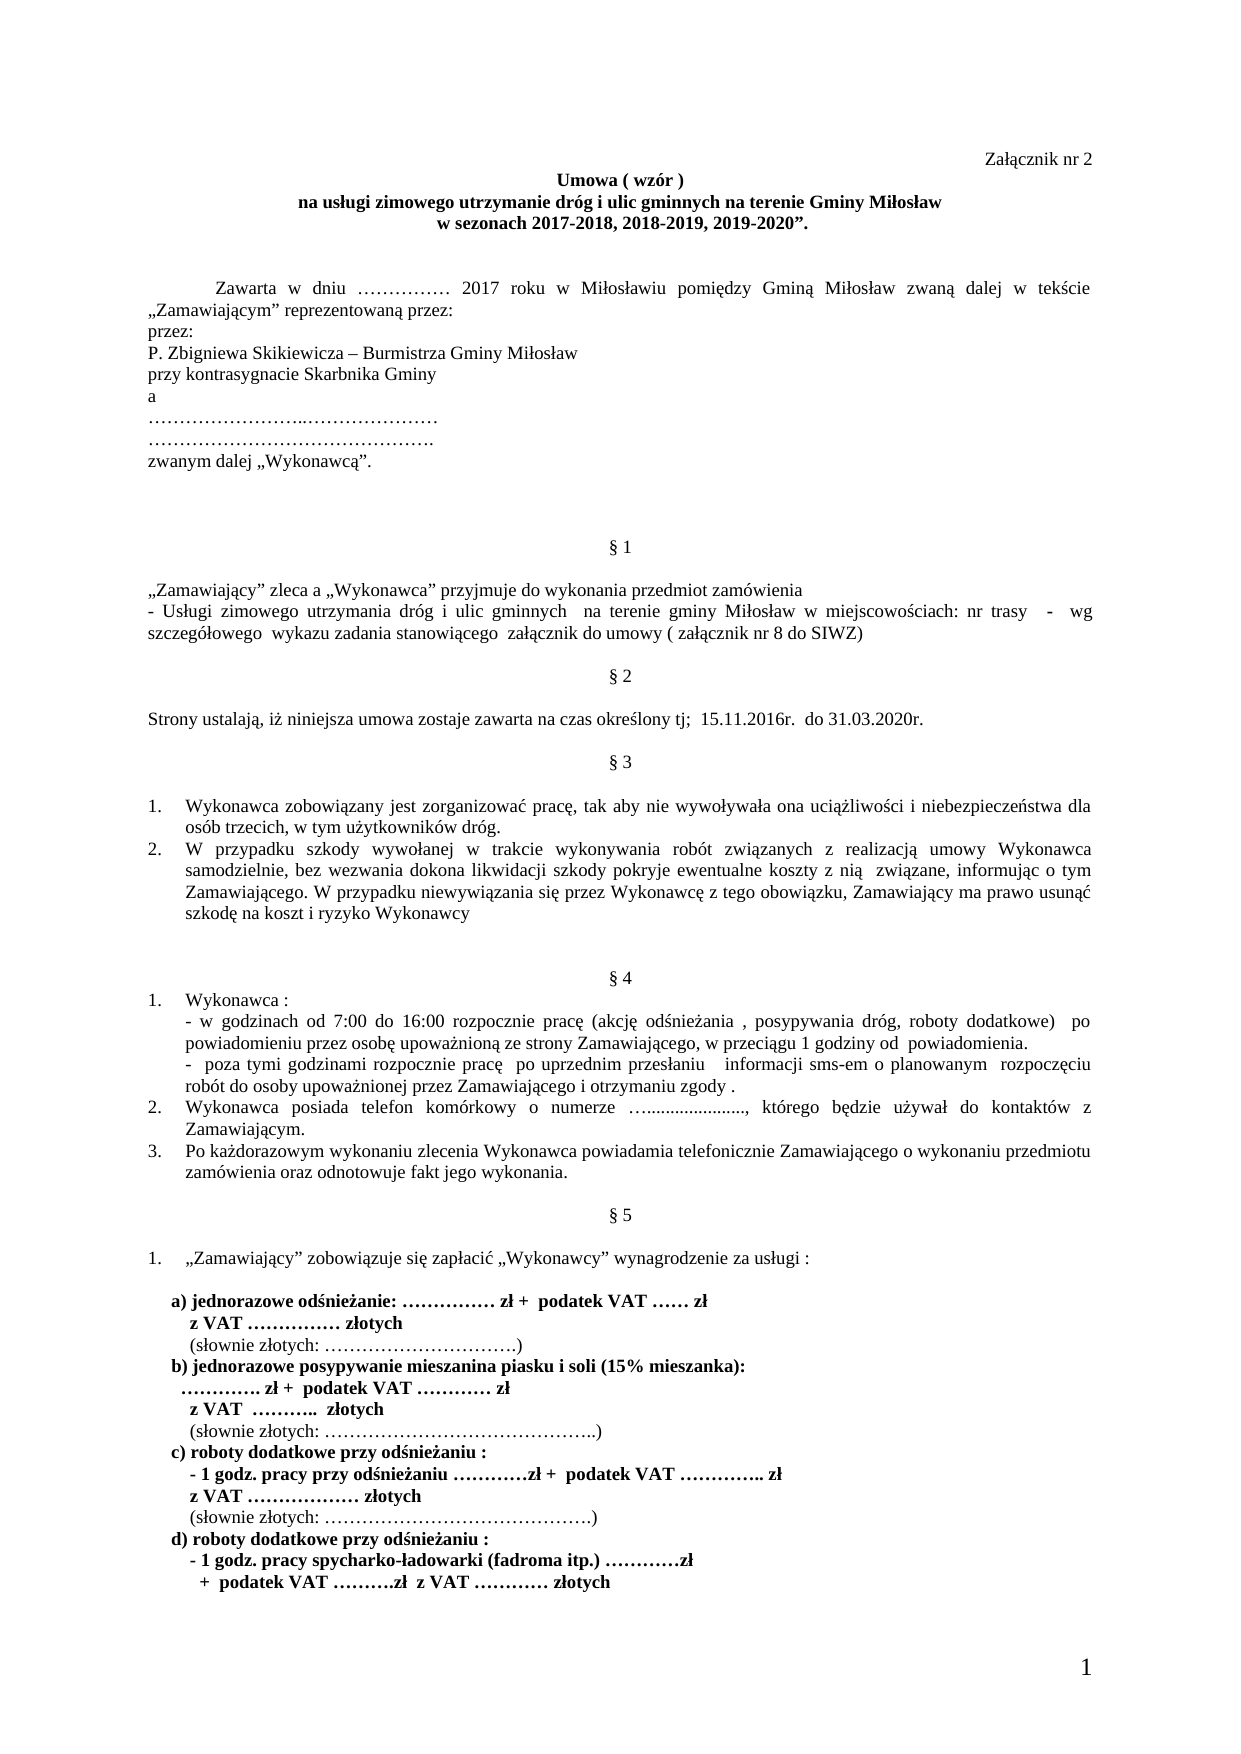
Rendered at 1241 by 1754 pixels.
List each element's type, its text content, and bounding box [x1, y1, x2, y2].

text § 5 [148, 1204, 1093, 1226]
text (słownie złotych: ………………………….) [148, 1333, 1093, 1355]
text Strony ustalają, iż niniejsza umowa zostaje zawarta na czas określony tj; 15.11.2016r. do 31.03.2020r. [148, 708, 1093, 730]
text - 1 godz. pracy spycharko-ładowarki (fadroma itp.) …………zł [148, 1549, 1093, 1571]
text przy kontrasygnacie Skarbnika Gminy [148, 363, 1093, 385]
text a) jednorazowe odśnieżanie: …………… zł + podatek VAT …… zł [148, 1290, 1093, 1312]
list Wykonawca : [148, 988, 1093, 1010]
text na usługi zimowego utrzymanie dróg i ulic gminnych na terenie Gminy Miłosław [148, 191, 1093, 212]
text „Zamawiający” zleca a „Wykonawca” przyjmuje do wykonania przedmiot zamówienia [148, 579, 1093, 600]
text - w godzinach od 7:00 do 16:00 rozpocznie pracę (akcję odśnieżania , posypywania dróg, roboty dodatkowe) po powiadomieniu przez osobę upoważnioną ze strony Zamawiającego, w przeciągu 1 godziny od powiadomienia. [185, 1010, 1093, 1053]
text w sezonach 2017-2018, 2018-2019, 2019-2020”. [148, 212, 1093, 234]
list „Zamawiający” zobowiązuje się zapłacić „Wykonawcy” wynagrodzenie za usługi : [148, 1247, 1093, 1269]
text (słownie złotych: ……………………………………..) [148, 1420, 1093, 1441]
text - poza tymi godzinami rozpocznie pracę po uprzednim przesłaniu informacji sms-em o planowanym rozpoczęciu robót do osoby upoważnionej przez Zamawiającego i otrzymaniu zgody . [185, 1053, 1093, 1096]
text …………. zł + podatek VAT ………… zł [148, 1377, 1093, 1398]
text § 4 [148, 967, 1093, 988]
list Po każdorazowym wykonaniu zlecenia Wykonawca powiadamia telefonicznie Zamawiającego o wykonaniu przedmiotu zamówienia oraz odnotowuje fakt jego wykonania. [148, 1139, 1093, 1183]
text b) jednorazowe posypywanie mieszanina piasku i soli (15% mieszanka): [148, 1355, 1093, 1377]
text z VAT …………… złotych [148, 1312, 1093, 1333]
text zwanym dalej „Wykonawcą”. [148, 449, 1093, 471]
text ………………………………………. [148, 428, 1093, 449]
text § 2 [148, 665, 1093, 687]
text Umowa ( wzór ) [148, 169, 1093, 191]
text c) roboty dodatkowe przy odśnieżaniu : [148, 1441, 1093, 1463]
text P. Zbigniewa Skikiewicza – Burmistrza Gminy Miłosław [148, 342, 1093, 363]
text z VAT ……….. złotych [148, 1398, 1093, 1420]
text + podatek VAT ……….zł z VAT ………… złotych [148, 1571, 1093, 1592]
text § 1 [148, 536, 1093, 557]
text z VAT ……………… złotych [148, 1484, 1093, 1506]
text d) roboty dodatkowe przy odśnieżaniu : [148, 1528, 1093, 1549]
text przez: [148, 320, 1093, 342]
list Wykonawca posiada telefon komórkowy o numerze …....................., którego będzie używał do kontaktów z Zamawiającym. [148, 1096, 1093, 1139]
text a [148, 385, 1093, 406]
text § 3 [148, 751, 1093, 773]
text Załącznik nr 2 [148, 148, 1093, 169]
list Wykonawca zobowiązany jest zorganizować pracę, tak aby nie wywoływała ona uciążliwości i niebezpieczeństwa dla osób trzecich, w tym użytkowników dróg. [148, 794, 1093, 838]
list W przypadku szkody wywołanej w trakcie wykonywania robót związanych z realizacją umowy Wykonawca samodzielnie, bez wezwania dokona likwidacji szkody pokryje ewentualne koszty z nią związane, informując o tym Zamawiającego. W przypadku niewywiązania się przez Wykonawcę z tego obowiązku, Zamawiający ma prawo usunąć szkodę na koszt i ryzyko Wykonawcy [148, 838, 1093, 924]
text - Usługi zimowego utrzymania dróg i ulic gminnych na terenie gminy Miłosław w miejscowościach: nr trasy - wg szczegółowego wykazu zadania stanowiącego załącznik do umowy ( załącznik nr 8 do SIWZ) [148, 600, 1093, 643]
text Zawarta w dniu …………… 2017 roku w Miłosławiu pomiędzy Gminą Miłosław zwaną dalej w tekście „Zamawiającym” reprezentowaną przez: [148, 277, 1093, 320]
text - 1 godz. pracy przy odśnieżaniu …………zł + podatek VAT ………….. zł [148, 1463, 1093, 1484]
text (słownie złotych: …………………………………….) [148, 1506, 1093, 1528]
text ……………………..………………… [148, 406, 1093, 428]
